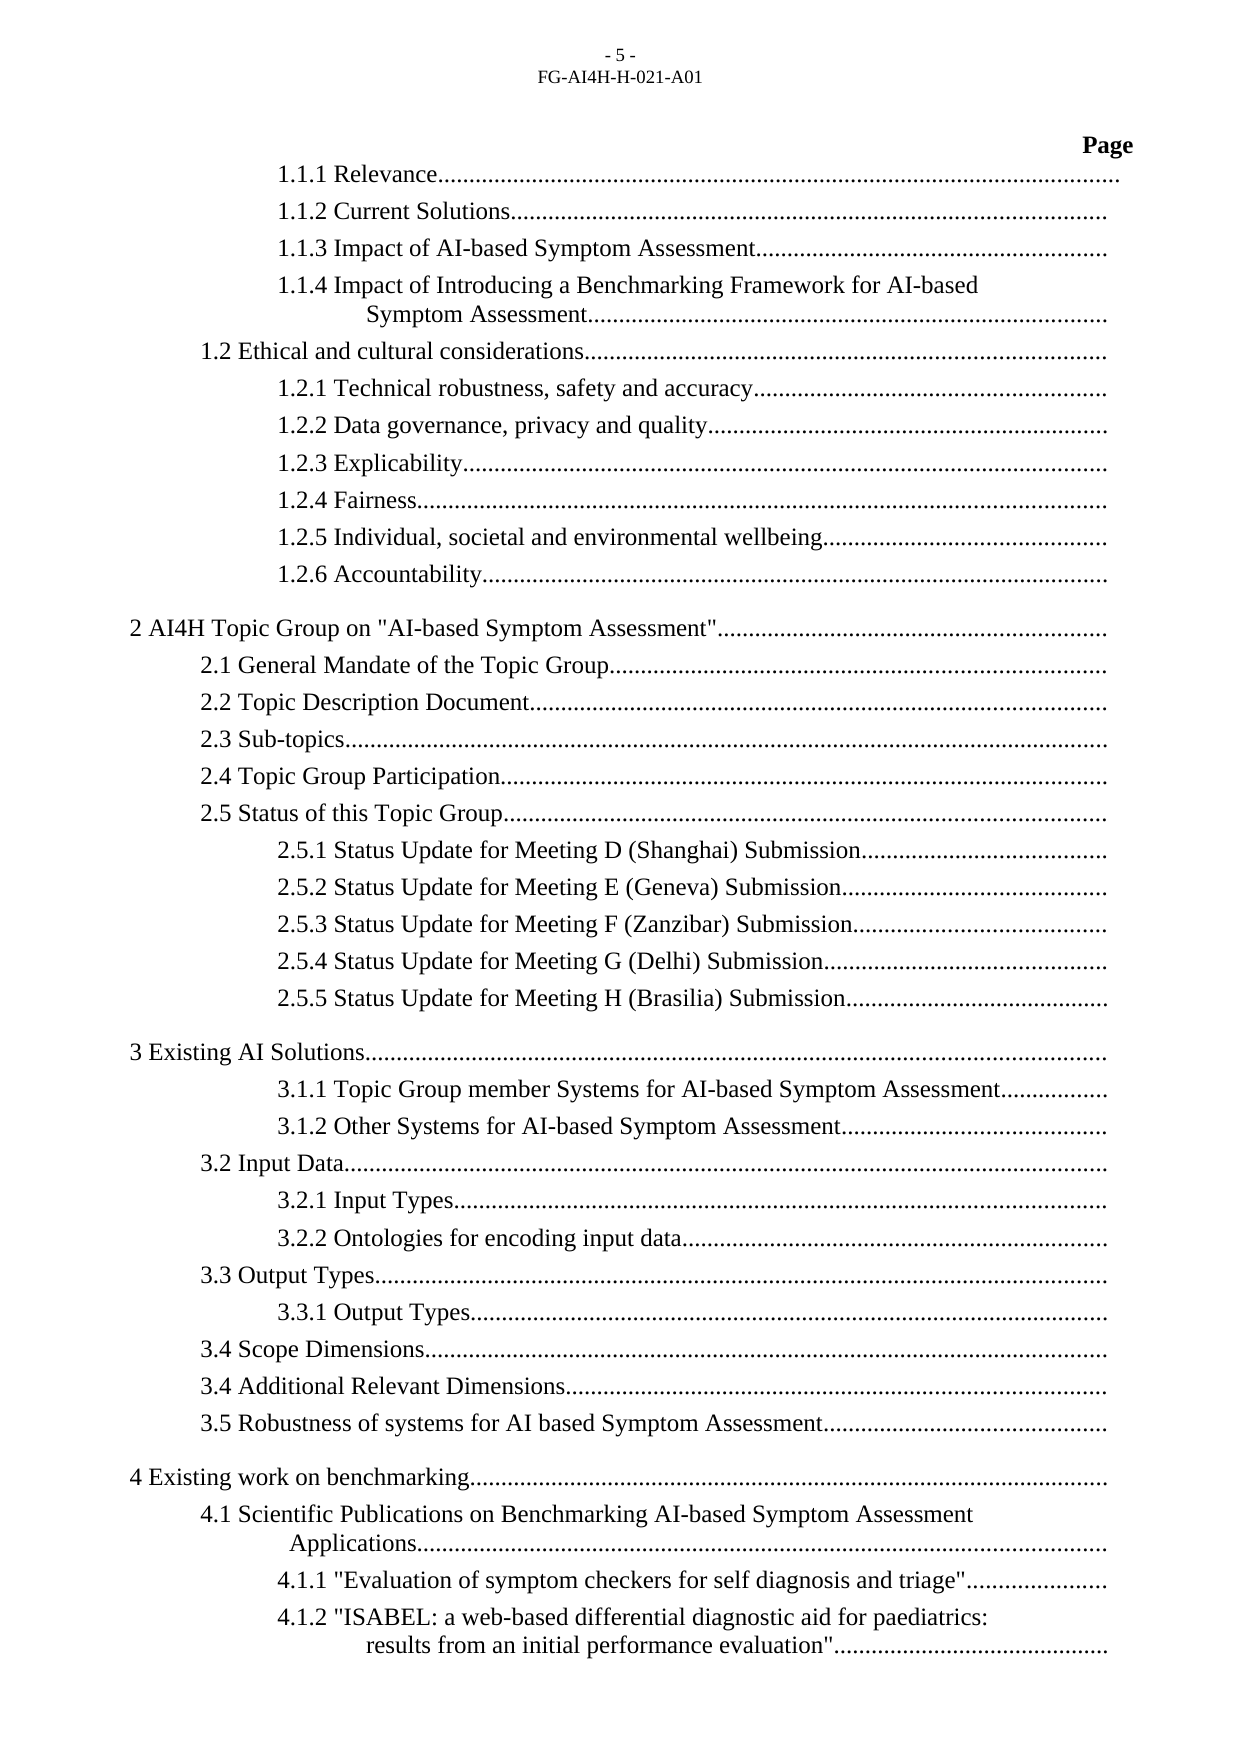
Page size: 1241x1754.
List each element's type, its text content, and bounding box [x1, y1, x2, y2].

table_header Page [118, 118, 1148, 159]
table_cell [118, 159, 1148, 1636]
